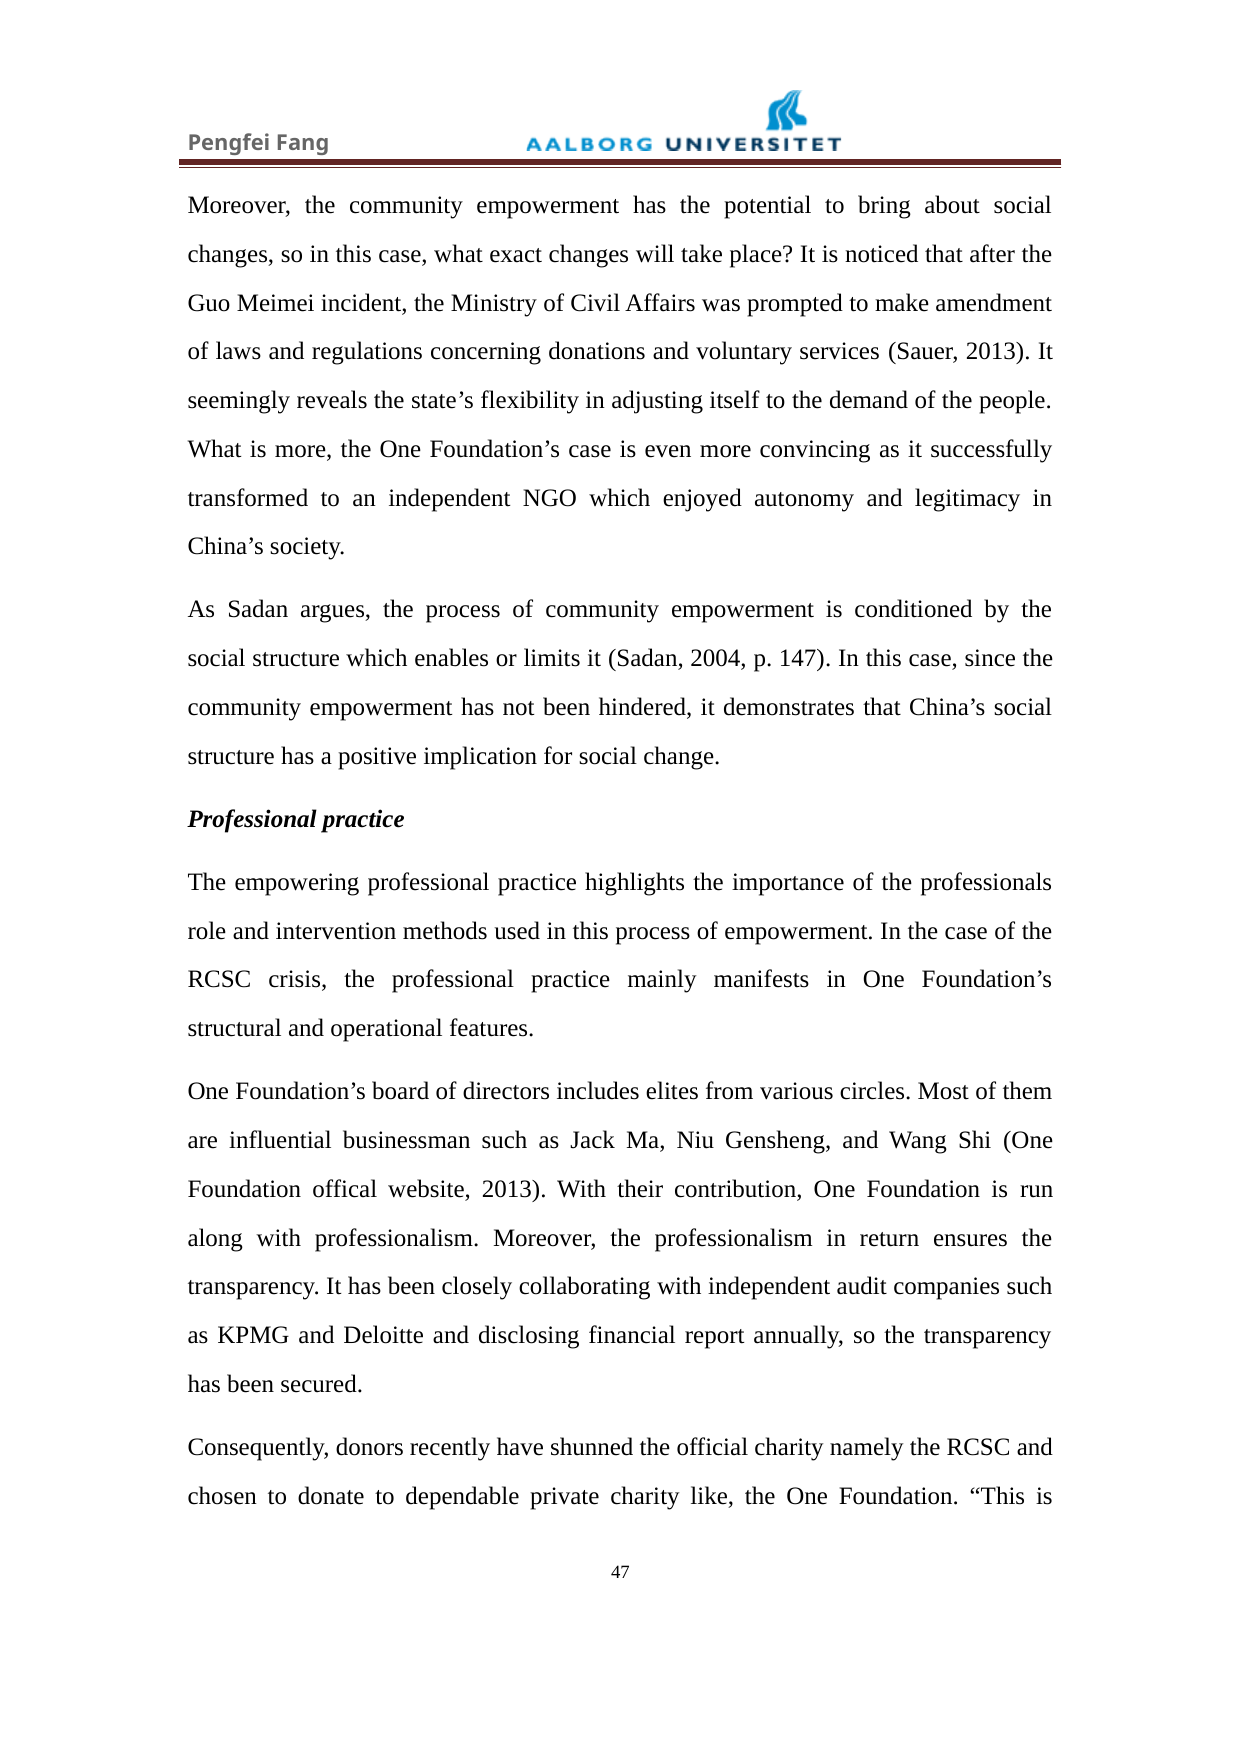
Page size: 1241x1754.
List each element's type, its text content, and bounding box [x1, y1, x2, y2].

text The empowering professional practice highlights the importance of the professionals role and intervention methods used in this process of empowerment. In the case of the RCSC crisis, the professional practice mainly manifests in One Foundation’s structural and operational features. [187, 865, 1053, 1044]
text One Foundation’s board of directors includes elites from various circles. Most of them are influential businessman such as Jack Ma, Niu Gensheng, and Wang Shi. With their contribution, One Foundation is run along with professionalism. Moreover, the professionalism in return ensures the transparency. It has been closely collaborating with independent audit companies such as KPMG and Deloitte and disclosing financial report annually, so the transparency has been secured. [187, 1074, 1053, 1399]
picture [526, 90, 842, 151]
text Professional practice [187, 802, 1053, 834]
text Moreover, the community empowerment has the potential to bring about social changes, so in this case, what exact changes will take place? It is noticed that after the Guo Meimei incident, the Ministry of Civil Affairs was prompted to make amendment of laws and regulations concerning donations and voluntary services. It seemingly reveals the state’s flexibility in adjusting itself to the demand of the people. What is more, the One Foundation’s case is even more convincing as it successfully transformed to an independent NGO which enjoyed autonomy and legitimacy in China’s society. [187, 188, 1053, 562]
text As Sadan argues, the process of community empowerment is conditioned by the social structure which enables or limits it. In this case, since the community empowerment has not been hindered, it demonstrates that China’s social structure has a positive implication for social change. [187, 593, 1053, 771]
